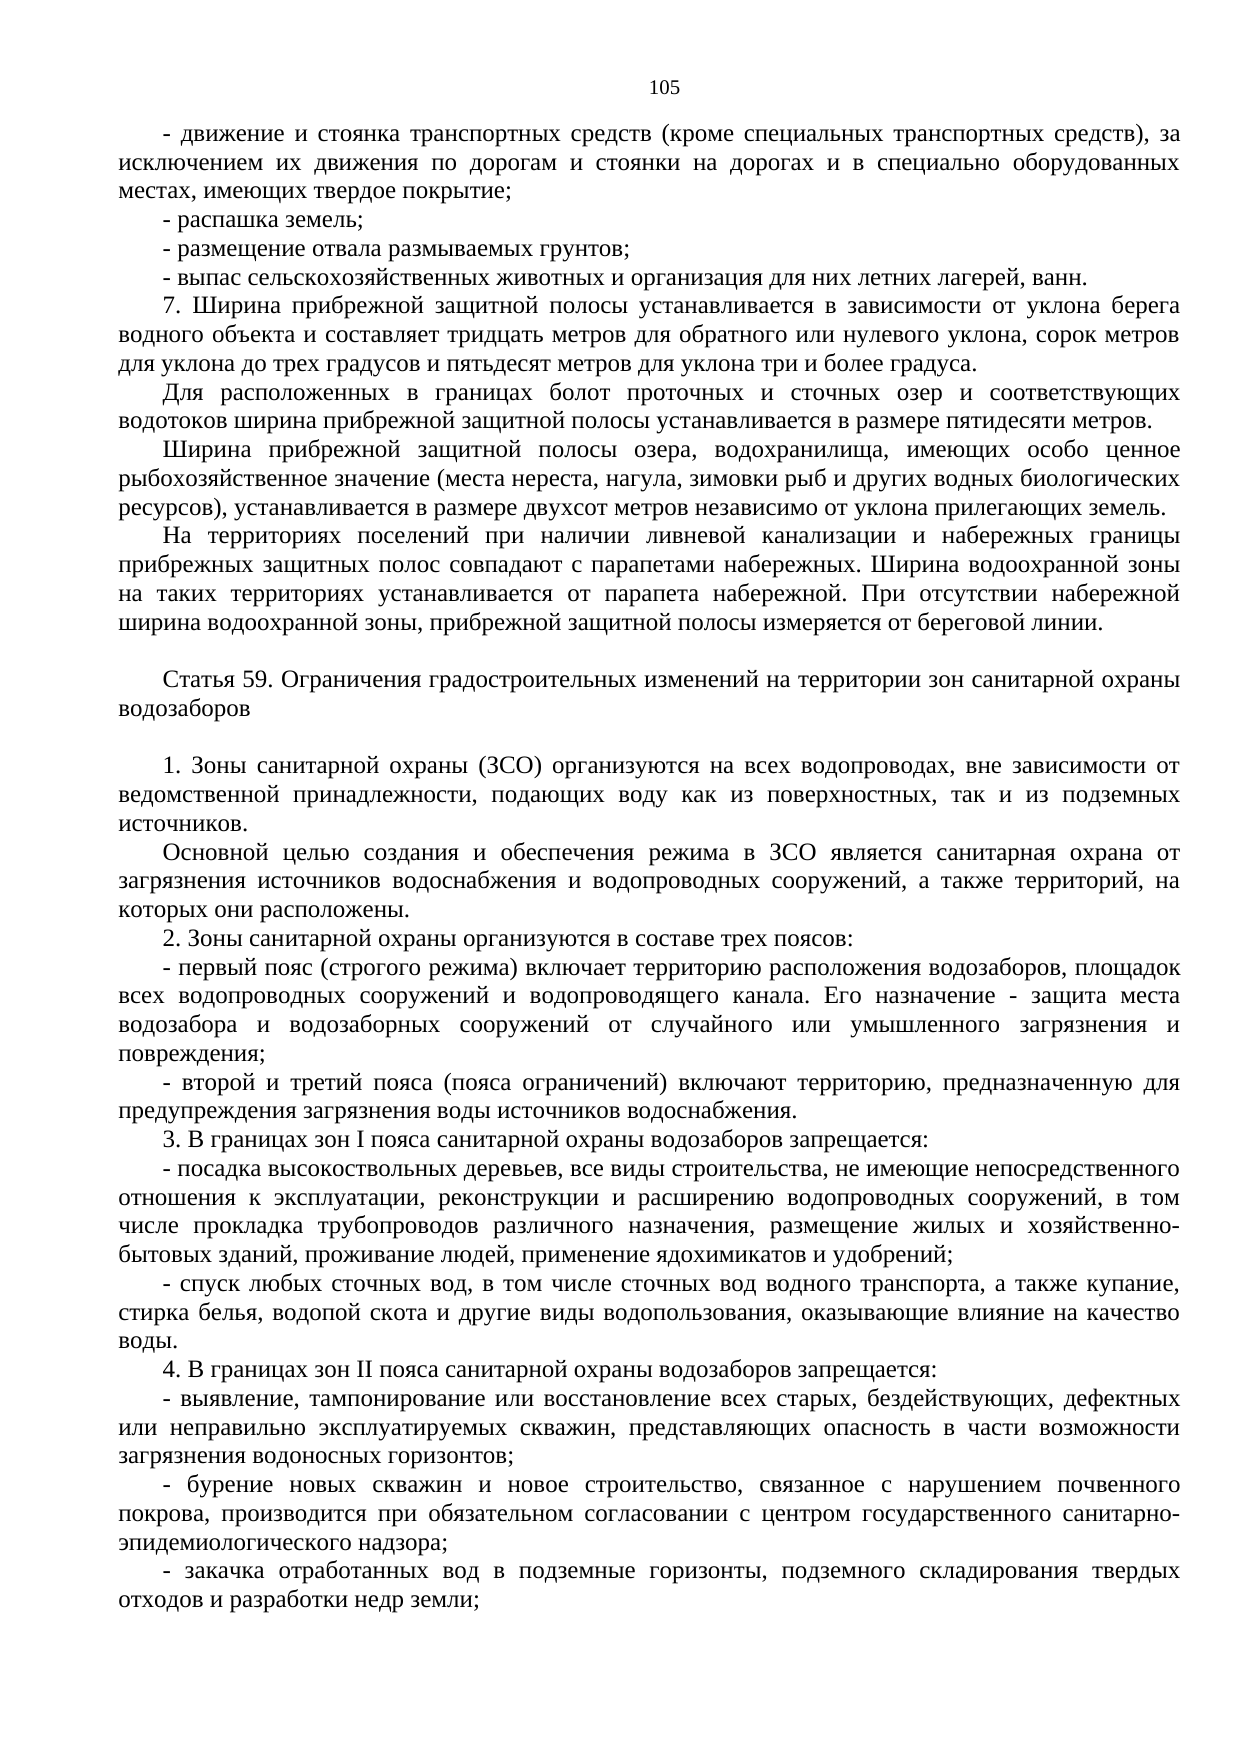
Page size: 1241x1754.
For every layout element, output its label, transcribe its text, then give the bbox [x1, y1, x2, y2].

text - первый пояс (строгого режима) включает территорию расположения водозаборов, площадок всех водопроводных сооружений и водопроводящего канала. Его назначение - защита места водозабора и водозаборных сооружений от случайного или умышленного загрязнения и повреждения; [118, 952, 1181, 1067]
text - бурение новых скважин и новое строительство, связанное с нарушением почвенного покрова, производится при обязательном согласовании с центром государственного санитарно-эпидемиологического надзора; [118, 1469, 1181, 1556]
text - второй и третий пояса (пояса ограничений) включают территорию, предназначенную для предупреждения загрязнения воды источников водоснабжения. [118, 1067, 1181, 1124]
text 7. Ширина прибрежной защитной полосы устанавливается в зависимости от уклона берега водного объекта и составляет тридцать метров для обратного или нулевого уклона, сорок метров для уклона до трех градусов и пятьдесят метров для уклона три и более градуса. [118, 291, 1181, 377]
text - распашка земель; [118, 204, 1181, 233]
text - движение и стоянка транспортных средств (кроме специальных транспортных средств), за исключением их движения по дорогам и стоянки на дорогах и в специально оборудованных местах, имеющих твердое покрытие; [118, 118, 1181, 204]
text - выпас сельскохозяйственных животных и организация для них летних лагерей, ванн. [118, 262, 1181, 291]
text - выявление, тампонирование или восстановление всех старых, бездействующих, дефектных или неправильно эксплуатируемых скважин, представляющих опасность в части возможности загрязнения водоносных горизонтов; [118, 1383, 1181, 1469]
text Для расположенных в границах болот проточных и сточных озер и соответствующих водотоков ширина прибрежной защитной полосы устанавливается в размере пятидесяти метров. [118, 377, 1181, 434]
text 4. В границах зон II пояса санитарной охраны водозаборов запрещается: [118, 1354, 1181, 1383]
text 2. Зоны санитарной охраны организуются в составе трех поясов: [118, 923, 1181, 952]
text Статья 59. Ограничения градостроительных изменений на территории зон санитарной охраны водозаборов [118, 664, 1181, 722]
text 1. Зоны санитарной охраны (ЗСО) организуются на всех водопроводах, вне зависимости от ведомственной принадлежности, подающих воду как из поверхностных, так и из подземных источников. [118, 751, 1181, 837]
text - размещение отвала размываемых грунтов; [118, 233, 1181, 262]
text На территориях поселений при наличии ливневой канализации и набережных границы прибрежных защитных полос совпадают с парапетами набережных. Ширина водоохранной зоны на таких территориях устанавливается от парапета набережной. При отсутствии набережной ширина водоохранной зоны, прибрежной защитной полосы измеряется от береговой линии. [118, 521, 1181, 636]
text - закачка отработанных вод в подземные горизонты, подземного складирования твердых отходов и разработки недр земли; [118, 1556, 1181, 1613]
text - посадка высокоствольных деревьев, все виды строительства, не имеющие непосредственного отношения к эксплуатации, реконструкции и расширению водопроводных сооружений, в том числе прокладка трубопроводов различного назначения, размещение жилых и хозяйственно-бытовых зданий, проживание людей, применение ядохимикатов и удобрений; [118, 1153, 1181, 1268]
text - спуск любых сточных вод, в том числе сточных вод водного транспорта, а также купание, стирка белья, водопой скота и другие виды водопользования, оказывающие влияние на качество воды. [118, 1268, 1181, 1354]
text Ширина прибрежной защитной полосы озера, водохранилища, имеющих особо ценное рыбохозяйственное значение (места нереста, нагула, зимовки рыб и других водных биологических ресурсов), устанавливается в размере двухсот метров независимо от уклона прилегающих земель. [118, 434, 1181, 521]
text 3. В границах зон I пояса санитарной охраны водозаборов запрещается: [118, 1124, 1181, 1153]
text Основной целью создания и обеспечения режима в ЗСО является санитарная охрана от загрязнения источников водоснабжения и водопроводных сооружений, а также территорий, на которых они расположены. [118, 837, 1181, 923]
